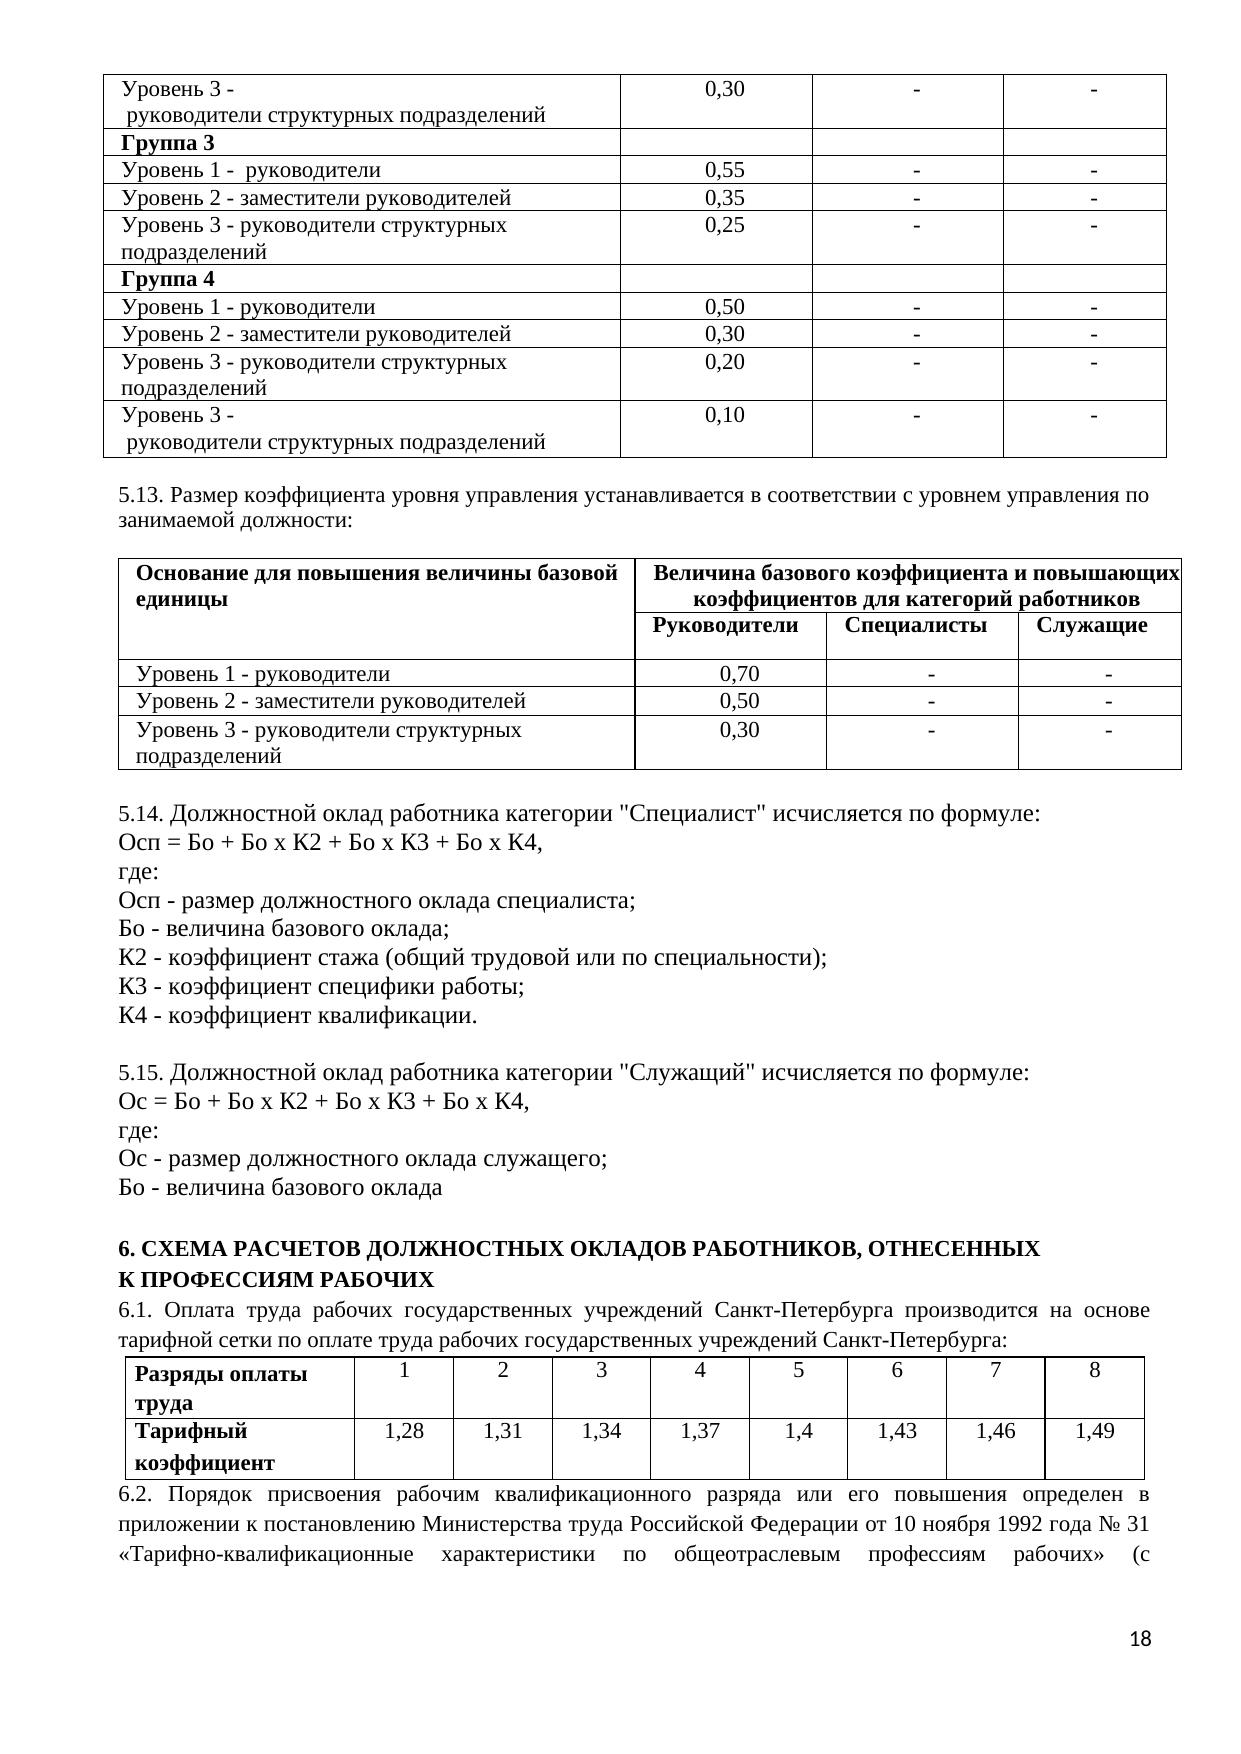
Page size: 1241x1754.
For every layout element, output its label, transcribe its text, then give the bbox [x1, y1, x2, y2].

table_cell - [813, 293, 1003, 319]
table_cell - [1004, 211, 1166, 264]
table_cell - [813, 156, 1003, 183]
table_cell 0,50 [636, 687, 826, 715]
table_cell [621, 265, 812, 292]
table_cell Уровень 1 - руководители [119, 660, 634, 686]
table_cell 0,30 [636, 716, 826, 769]
text 5.13. Размер коэффициента уровня управления устанавливается в соответствии с уровнем управления по занимаемой должности: [118, 483, 1152, 533]
table_cell Уровень 2 - заместители руководителей [119, 687, 634, 715]
text К3 - коэффициент специфики работы; [118, 971, 1152, 1000]
table_cell - [1004, 156, 1166, 183]
table_cell - [1019, 660, 1181, 686]
table_cell 1,4 [750, 1419, 847, 1479]
table_header Величина базового коэффициента и повышающих коэффициентов для категорий работников [636, 559, 1181, 612]
table_header Разряды оплаты труда [126, 1358, 354, 1418]
table_cell [813, 129, 1003, 155]
table_cell 1,28 [355, 1419, 453, 1479]
table_header 7 [947, 1358, 1044, 1418]
table_cell - [1019, 716, 1181, 769]
table_cell - [827, 660, 1018, 686]
table_cell - [813, 75, 1003, 128]
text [118, 1480, 1152, 1567]
table_cell - [813, 348, 1003, 400]
table_cell 0,50 [621, 293, 812, 319]
table_cell [1004, 265, 1166, 292]
table_cell 0,10 [621, 401, 812, 457]
table_cell Уровень 3 - руководители структурных подразделений [119, 716, 634, 769]
table_cell [813, 265, 1003, 292]
table_cell Тарифный коэффициент [126, 1419, 354, 1479]
table_cell - [1004, 75, 1166, 128]
text 5.15. Должностной оклад работника категории "Служащий" исчисляется по формуле: [118, 1057, 1152, 1086]
table_cell 1,34 [553, 1419, 650, 1479]
table_cell Уровень 1 - руководители [104, 156, 620, 183]
text К2 - коэффициент стажа (общий трудовой или по специальности); [118, 942, 1152, 971]
table_cell Специалисты [827, 613, 1018, 658]
table_header 2 [454, 1358, 552, 1418]
table_cell Уровень 3 - руководители структурных подразделений [104, 401, 620, 457]
table_cell Уровень 2 - заместители руководителей [104, 184, 620, 210]
table_cell Служащие [1019, 613, 1181, 658]
table_cell Уровень 1 - руководители [104, 293, 620, 319]
table_cell [1004, 129, 1166, 155]
text 5.14. Должностной оклад работника категории "Специалист" исчисляется по формуле: [118, 798, 1152, 827]
list Бо - величина базового оклада [118, 1172, 1152, 1201]
text К4 - коэффициент квалификации. [118, 1000, 1152, 1028]
table_cell - [813, 401, 1003, 457]
table_cell 1,43 [848, 1419, 946, 1479]
table_cell Уровень 3 - руководители структурных подразделений [104, 348, 620, 400]
table_cell 0,20 [621, 348, 812, 400]
table_cell Группа 3 [104, 129, 620, 155]
text 6. СХЕМА РАСЧЕТОВ ДОЛЖНОСТНЫХ ОКЛАДОВ РАБОТНИКОВ, ОТНЕСЕННЫХ [118, 1236, 1152, 1262]
table_header 4 [651, 1358, 749, 1418]
table_cell - [813, 320, 1003, 347]
table_cell 0,35 [621, 184, 812, 210]
table_cell Руководители [636, 613, 826, 658]
table_cell - [813, 211, 1003, 264]
text 6.1. Оплата труда рабочих государственных учреждений Санкт-Петербурга производится на основе тарифной сетки по оплате труда рабочих государственных учреждений Санкт-Петербурга: [118, 1296, 1152, 1352]
table_cell Группа 4 [104, 265, 620, 292]
text Осп = Бо + Бо x К2 + Бо x К3 + Бо x К4, [118, 827, 1152, 856]
text Ос - размер должностного оклада служащего; [118, 1143, 1152, 1172]
text К ПРОФЕССИЯМ РАБОЧИХ [118, 1266, 1152, 1292]
table_cell - [1004, 293, 1166, 319]
table_cell [621, 129, 812, 155]
table_cell 1,49 [1046, 1419, 1144, 1479]
text Бо - величина базового оклада; [118, 913, 1152, 942]
table_header Основание для повышения величины базовой единицы [119, 559, 634, 658]
table_header 6 [848, 1358, 946, 1418]
table_header 1 [355, 1358, 453, 1418]
table_cell Уровень 2 - заместители руководителей [104, 320, 620, 347]
table_cell 1,31 [454, 1419, 552, 1479]
table_cell 0,30 [621, 75, 812, 128]
table_cell 0,55 [621, 156, 812, 183]
table_cell 1,37 [651, 1419, 749, 1479]
text где: [118, 1115, 1152, 1143]
table_cell - [1019, 687, 1181, 715]
text Ос = Бо + Бо x К2 + Бо x К3 + Бо x К4, [118, 1086, 1152, 1115]
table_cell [104, 75, 620, 128]
table_cell - [1004, 348, 1166, 400]
table_header 8 [1046, 1358, 1144, 1418]
table_header 3 [553, 1358, 650, 1418]
table_cell - [1004, 184, 1166, 210]
table_cell - [813, 184, 1003, 210]
table_cell - [827, 687, 1018, 715]
table_cell - [1004, 401, 1166, 457]
text где: [118, 856, 1152, 885]
table_cell 0,30 [621, 320, 812, 347]
table_cell - [1004, 320, 1166, 347]
text Осп - размер должностного оклада специалиста; [118, 885, 1152, 913]
table_header 5 [750, 1358, 847, 1418]
table_cell - [827, 716, 1018, 769]
table_cell 0,70 [636, 660, 826, 686]
table_cell 1,46 [947, 1419, 1044, 1479]
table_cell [104, 211, 620, 264]
table_cell 0,25 [621, 211, 812, 264]
